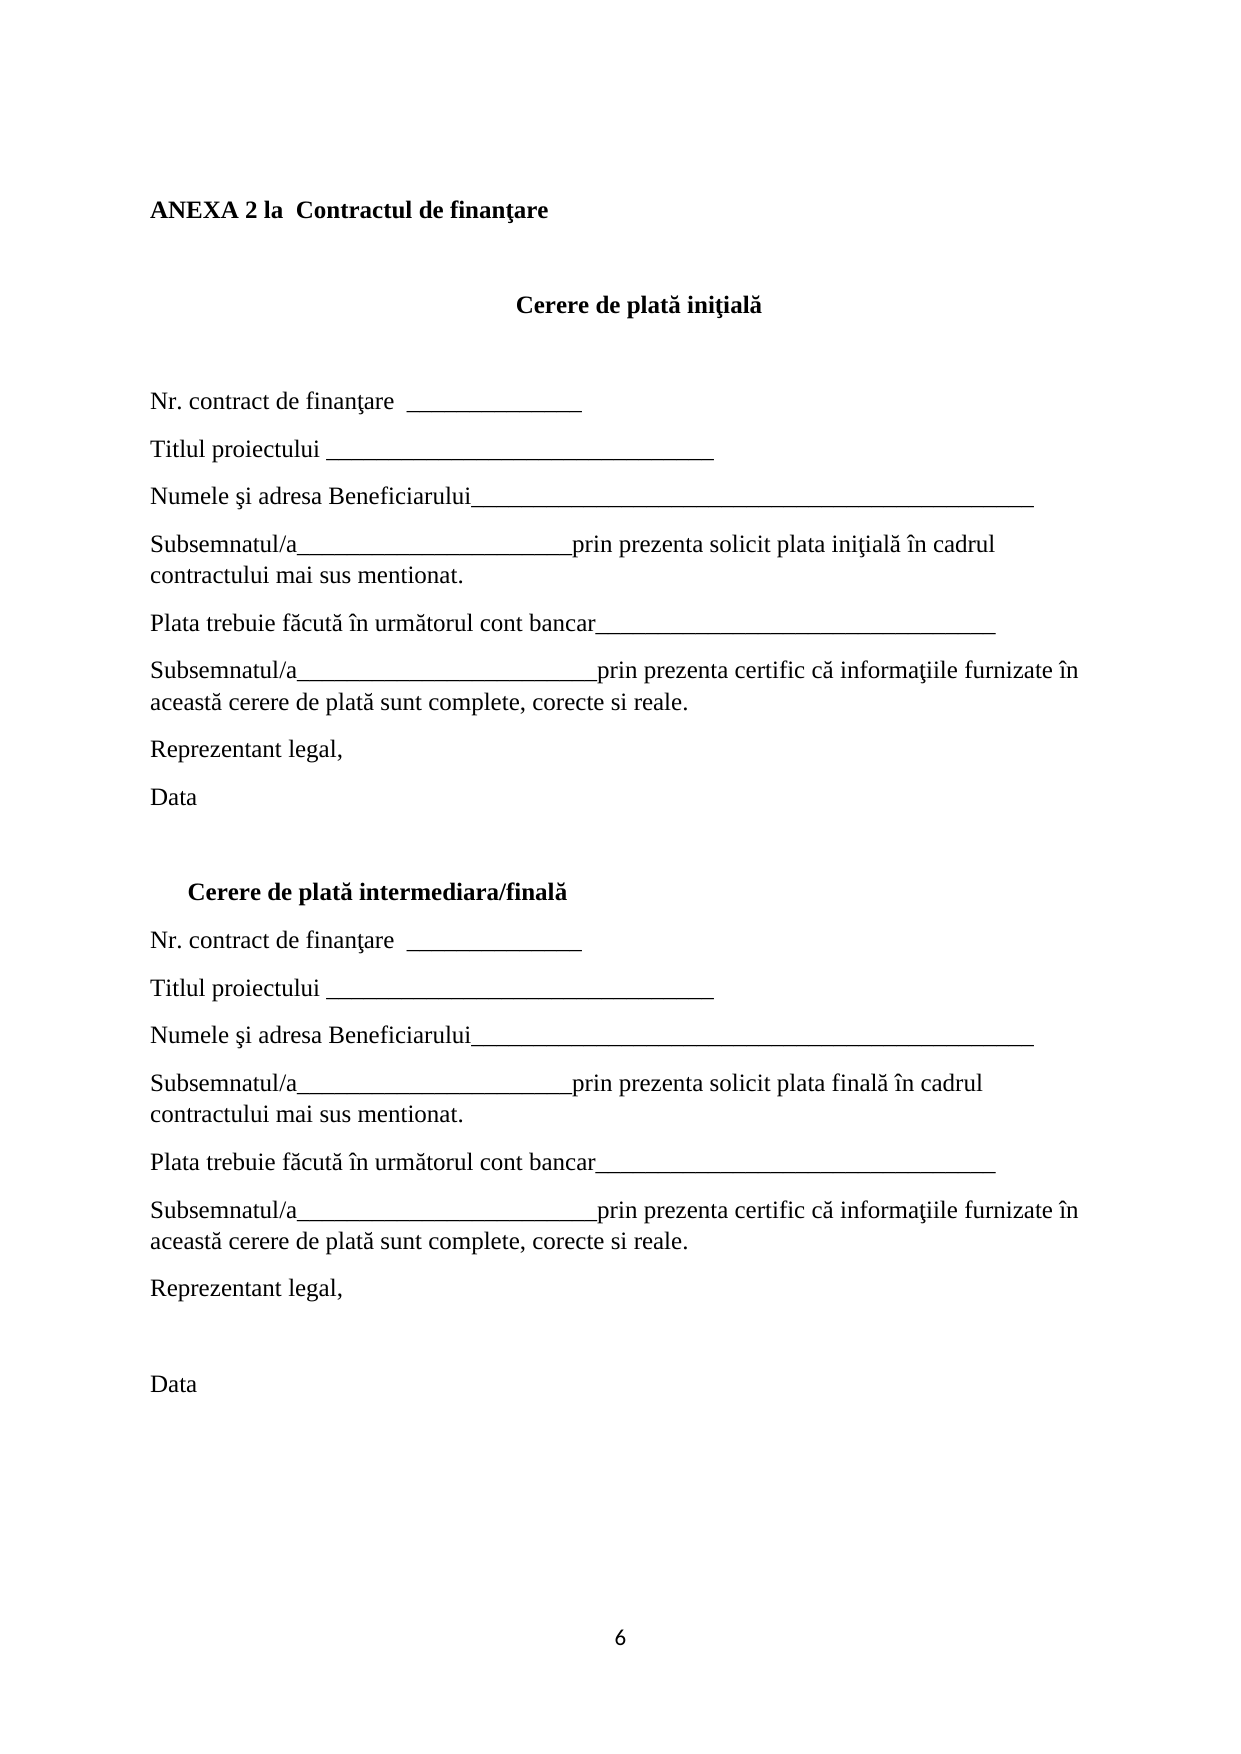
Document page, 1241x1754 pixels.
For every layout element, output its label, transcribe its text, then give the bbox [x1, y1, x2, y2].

text Numele şi adresa Beneficiarului_____________________________________________ [150, 481, 1090, 510]
text Plata trebuie făcută în următorul cont bancar________________________________ [150, 1147, 1090, 1176]
text Titlul proiectului _______________________________ [150, 434, 1090, 462]
text Nr. contract de finanţare ______________ [150, 386, 1090, 415]
text Data [150, 782, 1090, 811]
text Cerere de plată iniţială [187, 291, 1090, 319]
text Plata trebuie făcută în următorul cont bancar________________________________ [150, 608, 1090, 637]
text ANEXA 2 la Contractul de finanţare [150, 195, 1090, 224]
text Reprezentant legal, [150, 1273, 1090, 1302]
text Subsemnatul/a________________________prin prezenta certific că informaţiile furnizate în această cerere de plată sunt complete, corecte si reale. [150, 656, 1090, 715]
text Nr. contract de finanţare ______________ [150, 925, 1090, 954]
text Reprezentant legal, [150, 734, 1090, 763]
text Subsemnatul/a______________________prin prezenta solicit plata iniţială în cadrul contractului mai sus mentionat. [150, 529, 1090, 589]
text Numele şi adresa Beneficiarului_____________________________________________ [150, 1021, 1090, 1049]
text Cerere de plată intermediara/finală [187, 877, 1090, 906]
text Data [150, 1369, 1090, 1398]
text Subsemnatul/a______________________prin prezenta solicit plata finală în cadrul contractului mai sus mentionat. [150, 1068, 1090, 1128]
text Titlul proiectului _______________________________ [150, 973, 1090, 1002]
text Subsemnatul/a________________________prin prezenta certific că informaţiile furnizate în această cerere de plată sunt complete, corecte si reale. [150, 1195, 1090, 1254]
